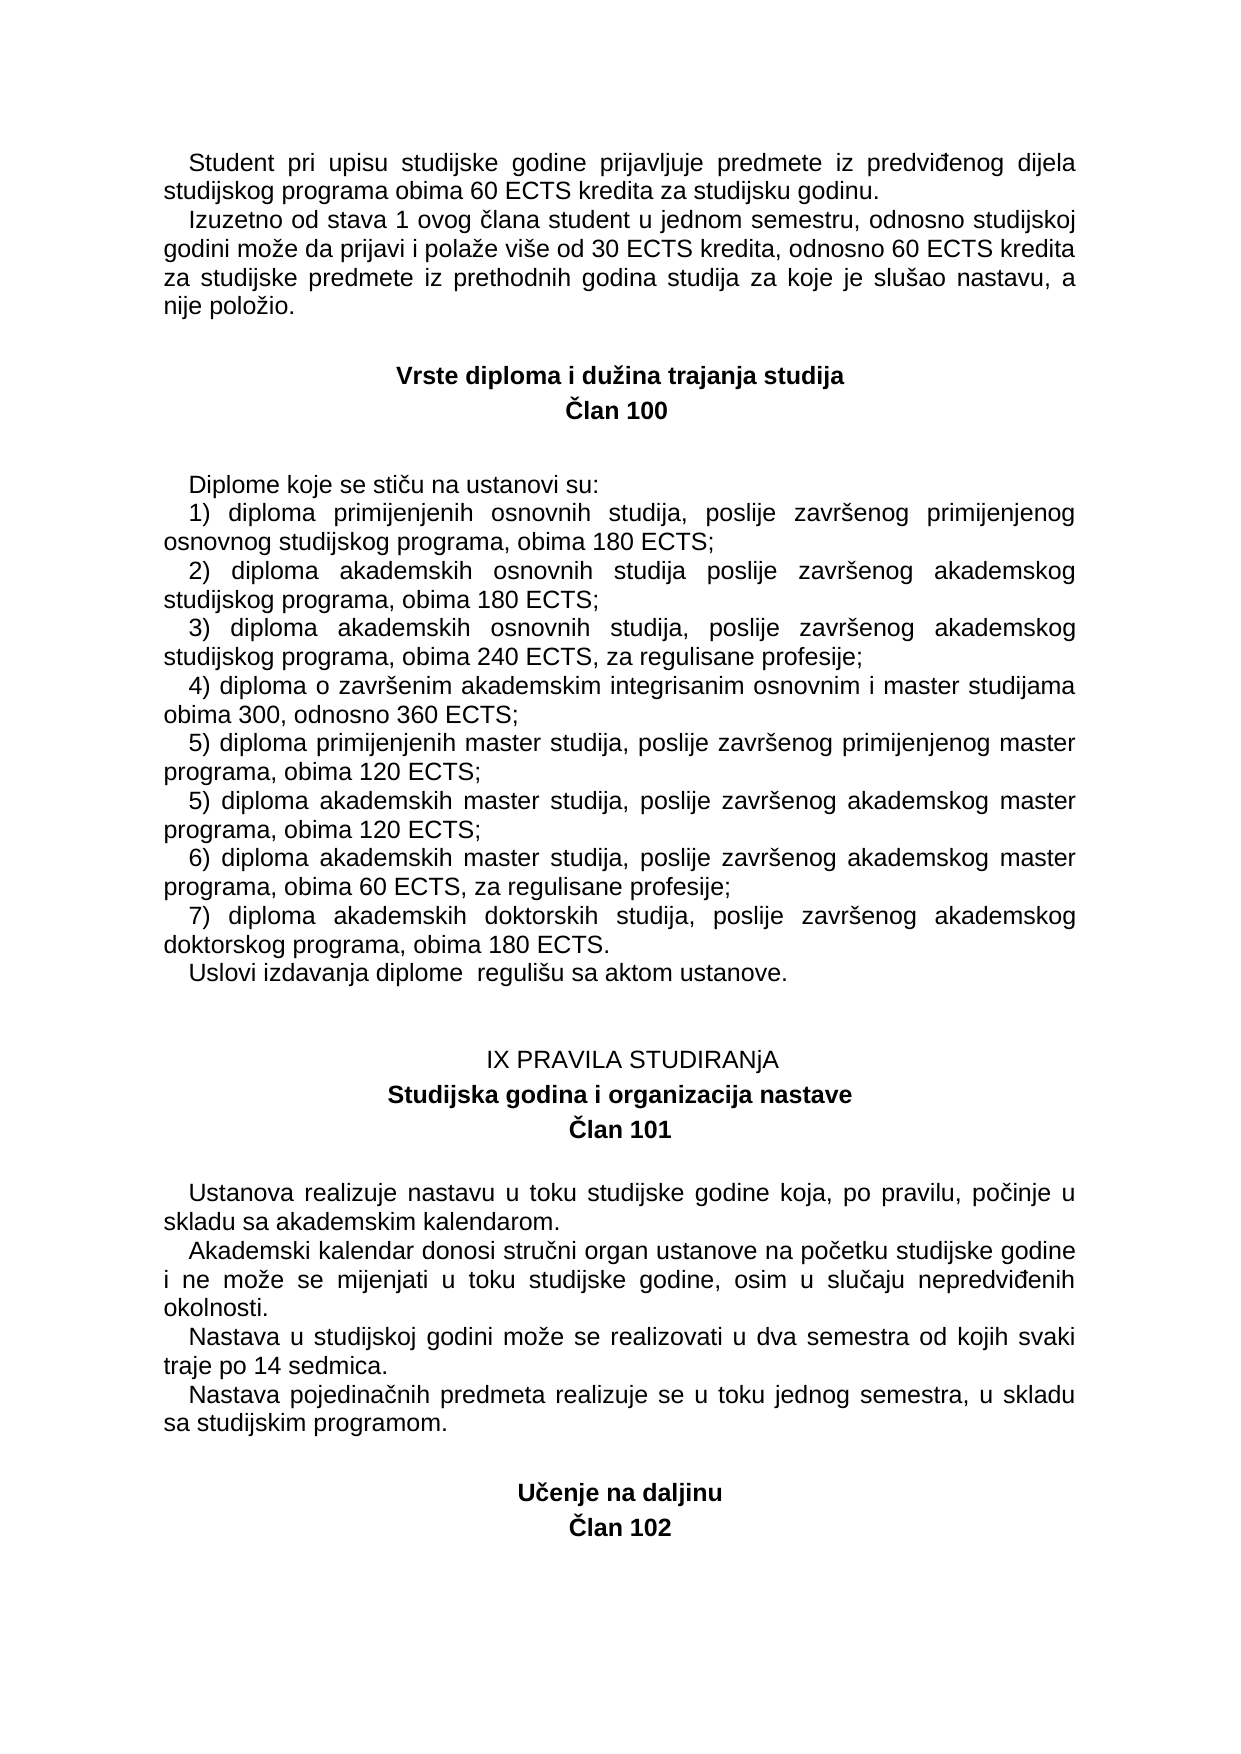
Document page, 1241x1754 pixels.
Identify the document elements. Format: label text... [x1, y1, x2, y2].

text 3) diploma akademskih osnovnih studija, poslije završenog akademskog studijskog programa, obima 240 ECTS, za regulisane profesije; [163, 613, 1077, 671]
text Student pri upisu studijske godine prijavljuje predmete iz predviđenog dijela studijskog programa obima 60 ECTS kredita za studijsku godinu. [163, 148, 1077, 205]
text 2) diploma akademskih osnovnih studija poslije završenog akademskog studijskog programa, obima 180 ECTS; [163, 556, 1077, 613]
text 1) diploma primijenjenih osnovnih studija, poslije završenog primijenjenog osnovnog studijskog programa, obima 180 ECTS; [163, 498, 1077, 556]
text Uslovi izdavanja diplome regulišu sa aktom ustanove. [163, 958, 1077, 987]
text 4) diploma o završenim akademskim integrisanim osnovnim i master studijama obima 300, odnosno 360 ECTS; [163, 671, 1077, 728]
text Studijska godina i organizacija nastave [148, 1080, 1093, 1108]
text Nastava pojedinačnih predmeta realizuje se u toku jednog semestra, u skladu sa studijskim programom. [163, 1380, 1077, 1437]
text Nastava u studijskoj godini može se realizovati u dva semestra od kojih svaki traje po 14 sedmica. [163, 1322, 1077, 1380]
text Akademski kalendar donosi stručni organ ustanove na početku studijske godine i ne može se mijenjati u toku studijske godine, osim u slučaju nepredviđenih okolnosti. [163, 1236, 1077, 1322]
text 5) diploma akademskih master studija, poslije završenog akademskog master programa, obima 120 ECTS; [163, 786, 1077, 843]
text 5) diploma primijenjenih master studija, poslije završenog primijenjenog master programa, obima 120 ECTS; [163, 728, 1077, 786]
text Član 100 ﻿ [148, 396, 1093, 425]
text Diplome koje se stiču na ustanovi su: [163, 470, 1077, 498]
text 7) diploma akademskih doktorskih studija, poslije završenog akademskog doktorskog programa, obima 180 ECTS. [163, 901, 1077, 958]
text Izuzetno od stava 1 ovog člana student u jednom semestru, odnosno studijskoj godini može da prijavi i polaže više od 30 ECTS kredita, odnosno 60 ECTS kredita za studijske predmete iz prethodnih godina studija za koje je slušao nastavu, a nije položio. [163, 205, 1077, 320]
text Član 102 [148, 1513, 1093, 1542]
text Član 101 [148, 1115, 1093, 1143]
text IX PRAVILA STUDIRANjA [163, 1045, 1077, 1073]
text Vrste diploma i dužina trajanja studija [148, 361, 1093, 390]
text Ustanova realizuje nastavu u toku studijske godine koja, po pravilu, počinje u skladu sa akademskim kalendarom. [163, 1178, 1077, 1236]
text Učenje na daljinu [148, 1478, 1093, 1507]
text 6) diploma akademskih master studija, poslije završenog akademskog master programa, obima 60 ECTS, za regulisane profesije; [163, 843, 1077, 901]
